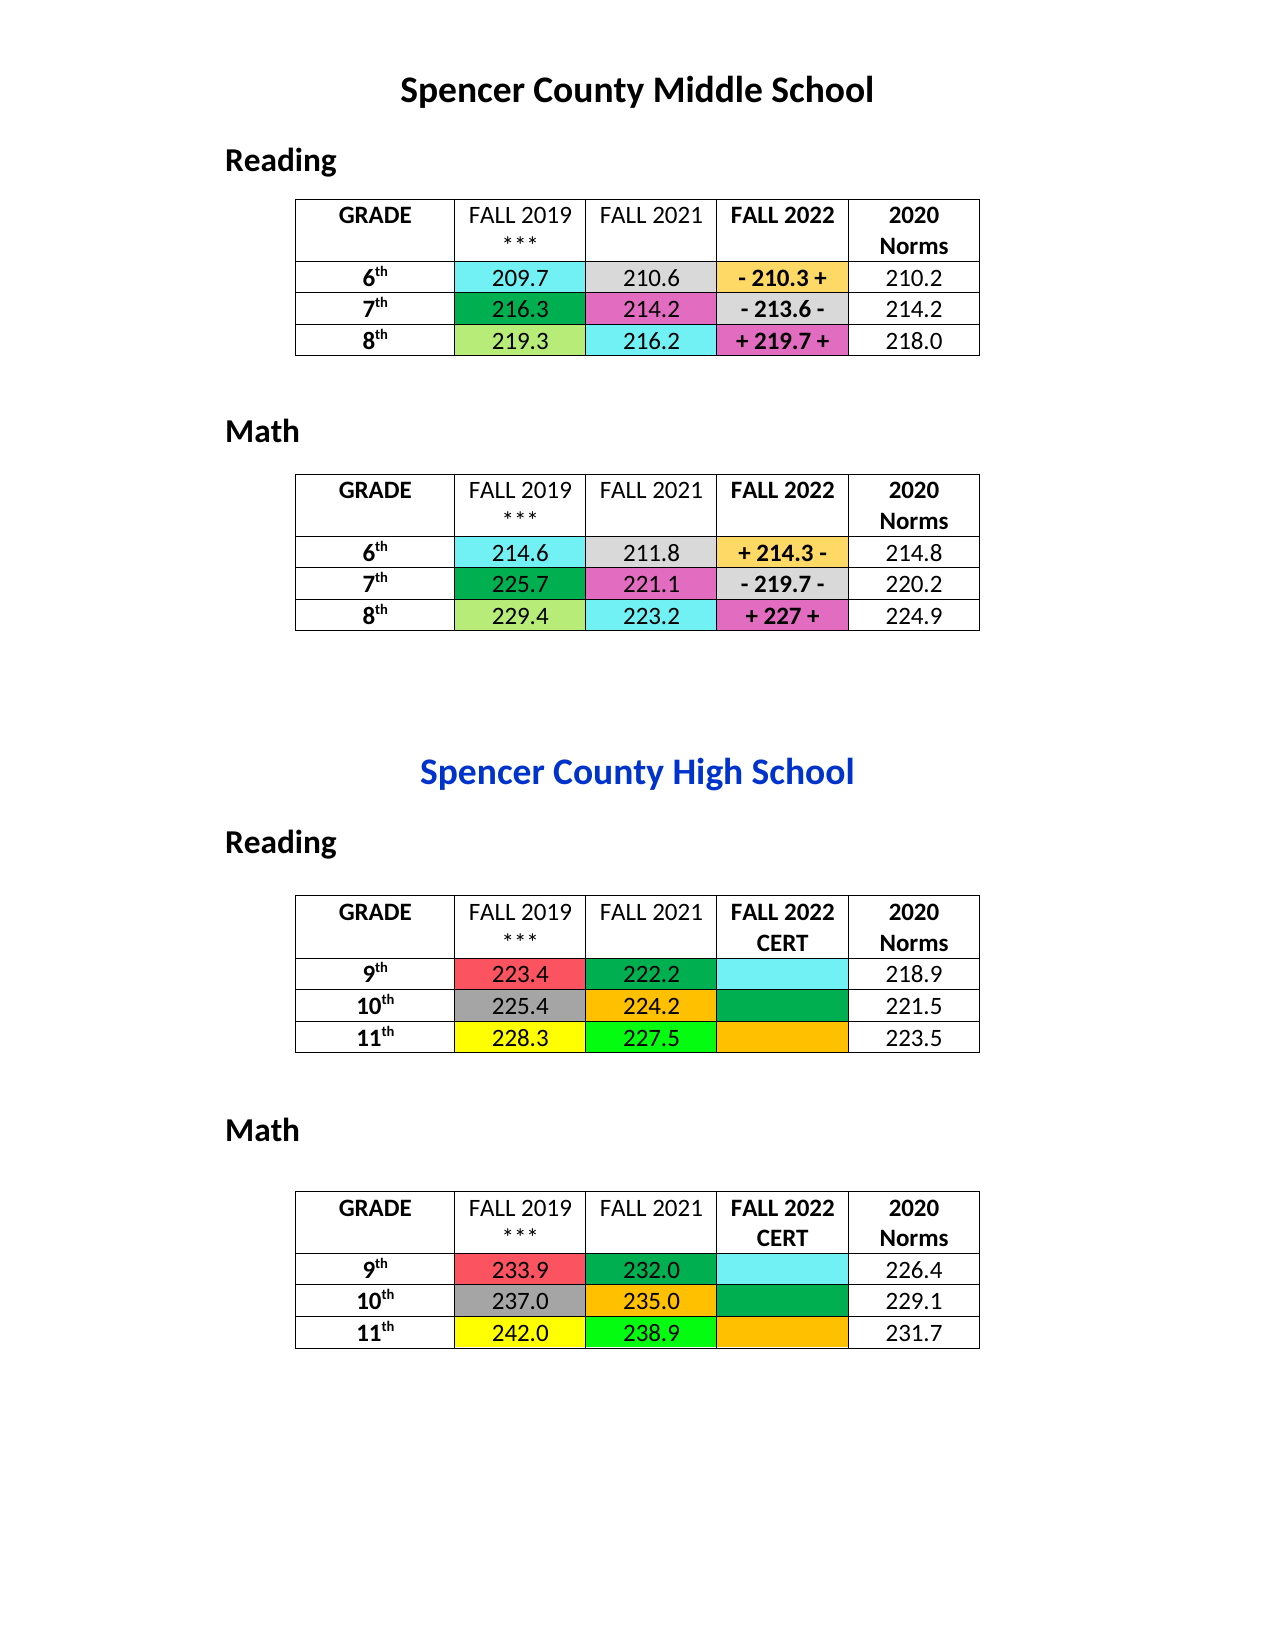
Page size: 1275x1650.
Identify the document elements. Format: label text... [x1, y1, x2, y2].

table_header 2020 Norms [849, 475, 979, 536]
table_cell 11th [296, 1022, 454, 1052]
table_cell 223.5 [849, 1022, 979, 1052]
table_cell 216.3 [455, 293, 585, 324]
table_cell + 219.7 + [717, 325, 848, 355]
table_cell 225.4 [455, 990, 585, 1021]
table_cell 237.0 [455, 1285, 585, 1316]
text Spencer County Middle School [150, 66, 1125, 111]
table_cell 9th [296, 959, 454, 989]
table_cell 214.8 [849, 537, 979, 567]
table_cell 7th [296, 568, 454, 599]
table_cell 229.4 [455, 600, 585, 630]
table_cell 235.0 [586, 1285, 716, 1316]
text Math [150, 409, 1125, 450]
table_header GRADE [296, 200, 454, 261]
table_cell 10th [296, 990, 454, 1021]
table_cell 10th [296, 1285, 454, 1316]
table_header 2020 Norms [849, 896, 979, 957]
table_cell 223.2 [586, 600, 716, 630]
table_cell 223.4 [455, 959, 585, 989]
text Reading [150, 139, 1125, 180]
table_cell 229.1 [849, 1285, 979, 1316]
table_cell 232.0 [586, 1254, 716, 1284]
table_header FALL 2022 CERT [717, 896, 848, 957]
table_cell 216.2 [586, 325, 716, 355]
table_cell [717, 1317, 848, 1347]
table_cell 214.6 [455, 537, 585, 567]
table_cell 11th [296, 1317, 454, 1347]
table_cell 228.3 [455, 1022, 585, 1052]
table_header FALL 2022 CERT [717, 1192, 848, 1253]
text Math [150, 1109, 1125, 1150]
table_header 2020 Norms [849, 200, 979, 261]
table_header FALL 2021 [586, 896, 716, 957]
table_cell - 213.6 - [717, 293, 848, 324]
table_cell 224.2 [586, 990, 716, 1021]
table_cell 219.3 [455, 325, 585, 355]
table_cell 220.2 [849, 568, 979, 599]
table_cell 225.7 [455, 568, 585, 599]
table_cell + 214.3 - [717, 537, 848, 567]
table_header FALL 2019 *** [455, 1192, 585, 1253]
table_cell 221.5 [849, 990, 979, 1021]
table_cell 233.9 [455, 1254, 585, 1284]
table_cell 8th [296, 600, 454, 630]
table_cell 8th [296, 325, 454, 355]
table_header GRADE [296, 896, 454, 957]
table_cell [717, 1254, 848, 1284]
table_cell [717, 959, 848, 989]
table_cell [717, 1285, 848, 1316]
table_cell 9th [296, 1254, 454, 1284]
table_cell [717, 990, 848, 1021]
table_cell 242.0 [455, 1317, 585, 1347]
table_cell 6th [296, 262, 454, 292]
table_header FALL 2022 [717, 475, 848, 536]
table_cell 210.2 [849, 262, 979, 292]
table_header FALL 2019 *** [455, 896, 585, 957]
table_cell 209.7 [455, 262, 585, 292]
table_cell 7th [296, 293, 454, 324]
table_cell 231.7 [849, 1317, 979, 1347]
table_cell 238.9 [586, 1317, 716, 1347]
table_cell 211.8 [586, 537, 716, 567]
table_header GRADE [296, 475, 454, 536]
table_cell - 219.7 - [717, 568, 848, 599]
table_header FALL 2022 [717, 200, 848, 261]
table_cell 218.9 [849, 959, 979, 989]
table_header 2020 Norms [849, 1192, 979, 1253]
table_header FALL 2019 *** [455, 475, 585, 536]
table_cell + 227 + [717, 600, 848, 630]
table_header GRADE [296, 1192, 454, 1253]
table_cell 214.2 [586, 293, 716, 324]
table_cell 6th [296, 537, 454, 567]
table_header FALL 2019 *** [455, 200, 585, 261]
table_cell 227.5 [586, 1022, 716, 1052]
table_cell 224.9 [849, 600, 979, 630]
table_cell 218.0 [849, 325, 979, 355]
table_cell 226.4 [849, 1254, 979, 1284]
table_cell 221.1 [586, 568, 716, 599]
table_cell 222.2 [586, 959, 716, 989]
table_header FALL 2021 [586, 1192, 716, 1253]
table_cell [717, 1022, 848, 1052]
table_cell - 210.3 + [717, 262, 848, 292]
text Reading [150, 821, 1125, 862]
text Spencer County High School [150, 748, 1125, 793]
table_cell 210.6 [586, 262, 716, 292]
table_cell 214.2 [849, 293, 979, 324]
table_header FALL 2021 [586, 475, 716, 536]
table_header FALL 2021 [586, 200, 716, 261]
